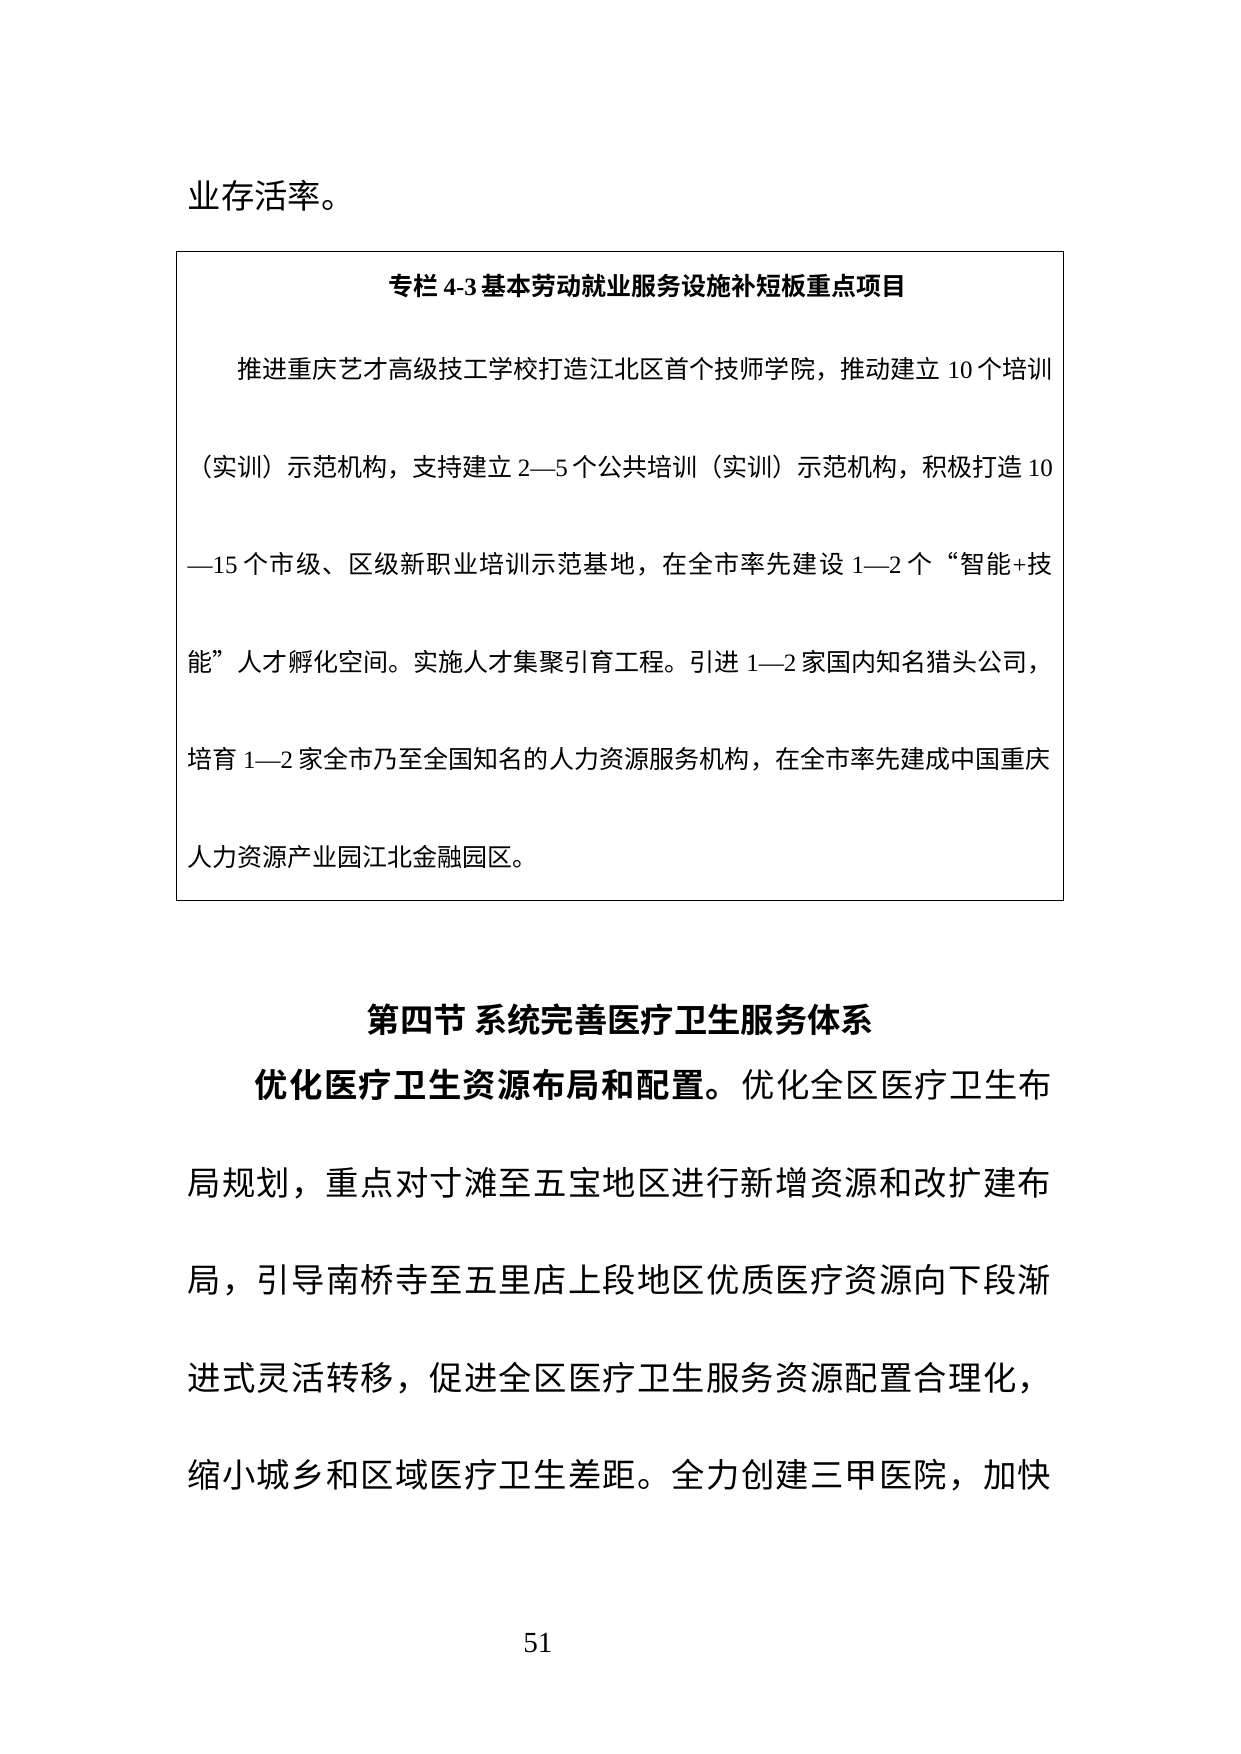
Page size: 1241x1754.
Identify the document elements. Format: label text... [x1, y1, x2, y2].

table_header 专栏4-3基本劳动就业服务设施补短板重点项目 推进重庆艺才高级技工学校打造江北区首个技师学院，推动建立10个培训（实训）示范机构，支持建立2—5个公共培训（实训）示范机构，积极打造10—15个市级、区级新职业培训示范基地，在全市率先建设1—2个“智能+技能”人才孵化空间。实施人才集聚引育工程。引进1—2家国内知名猎头公司，培育1—2家全市乃至全国知名的人力资源服务机构，在全市率先建成中国重庆人力资源产业园江北金融园区。 [177, 252, 1063, 900]
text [187, 162, 1053, 227]
text 第四节 系统完善医疗卫生服务体系 [187, 985, 1053, 1050]
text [187, 1050, 1053, 1505]
